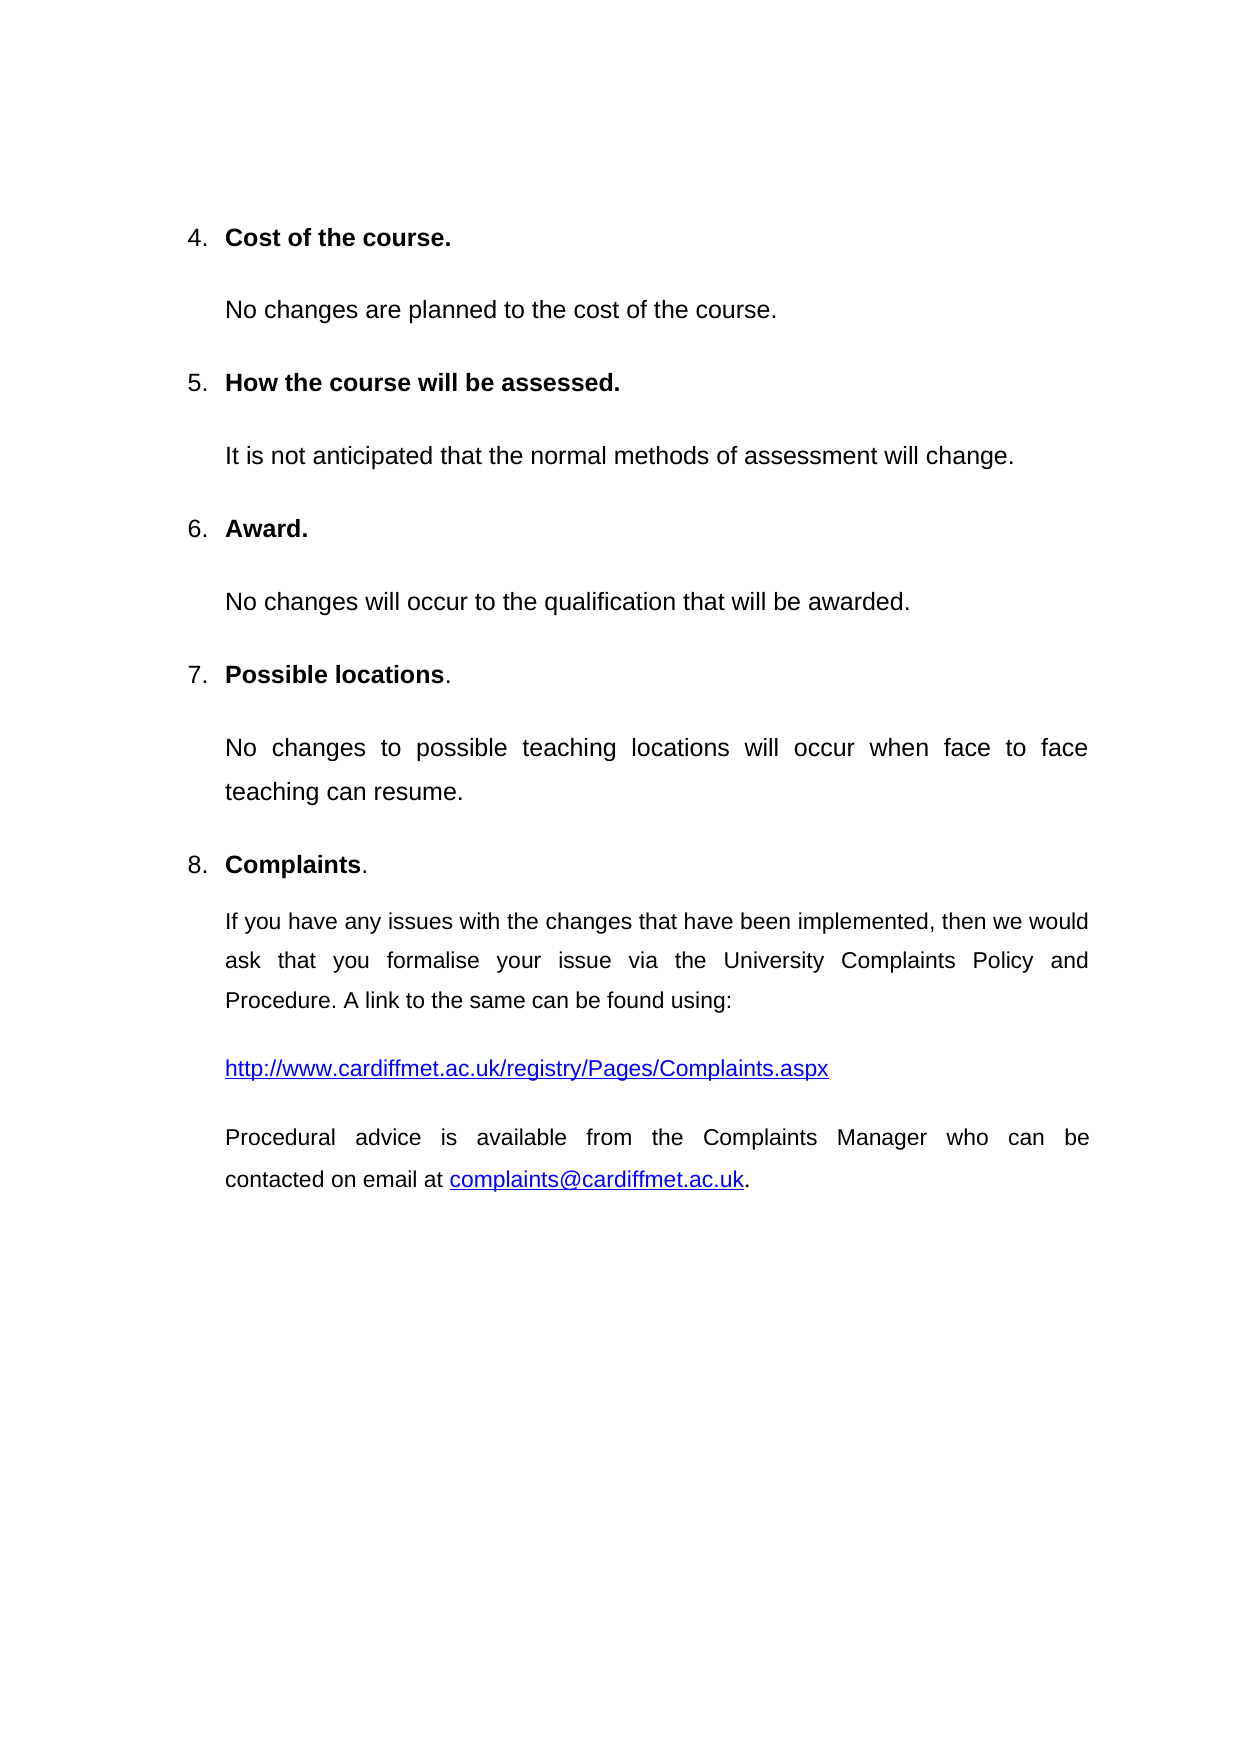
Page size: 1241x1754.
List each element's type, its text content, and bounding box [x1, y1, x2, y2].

list How the course will be assessed. [187, 353, 1090, 397]
list Award. [187, 499, 1090, 543]
list No changes to possible teaching locations will occur when face to face teaching can resume. [225, 718, 1090, 806]
list Cost of the course. [187, 208, 1090, 251]
list No changes are planned to the cost of the course. [225, 281, 1090, 324]
list No changes will occur to the qualification that will be awarded. [225, 572, 1090, 616]
text If you have any issues with the changes that have been implemented, then we would ask that you formalise your issue via the University Complaints Policy and Procedure. A link to the same can be found using: [225, 908, 1090, 1013]
list Complaints. [187, 835, 1090, 878]
list It is not anticipated that the normal methods of assessment will change. [225, 426, 1090, 470]
list Possible locations. [187, 645, 1090, 689]
text http://www.cardiffmet.ac.uk/registry/Pages/Complaints.aspx [225, 1055, 1090, 1082]
text Procedural advice is available from the Complaints Manager who can be contacted on email at complaints@cardiffmet.ac.uk. [225, 1124, 1090, 1193]
